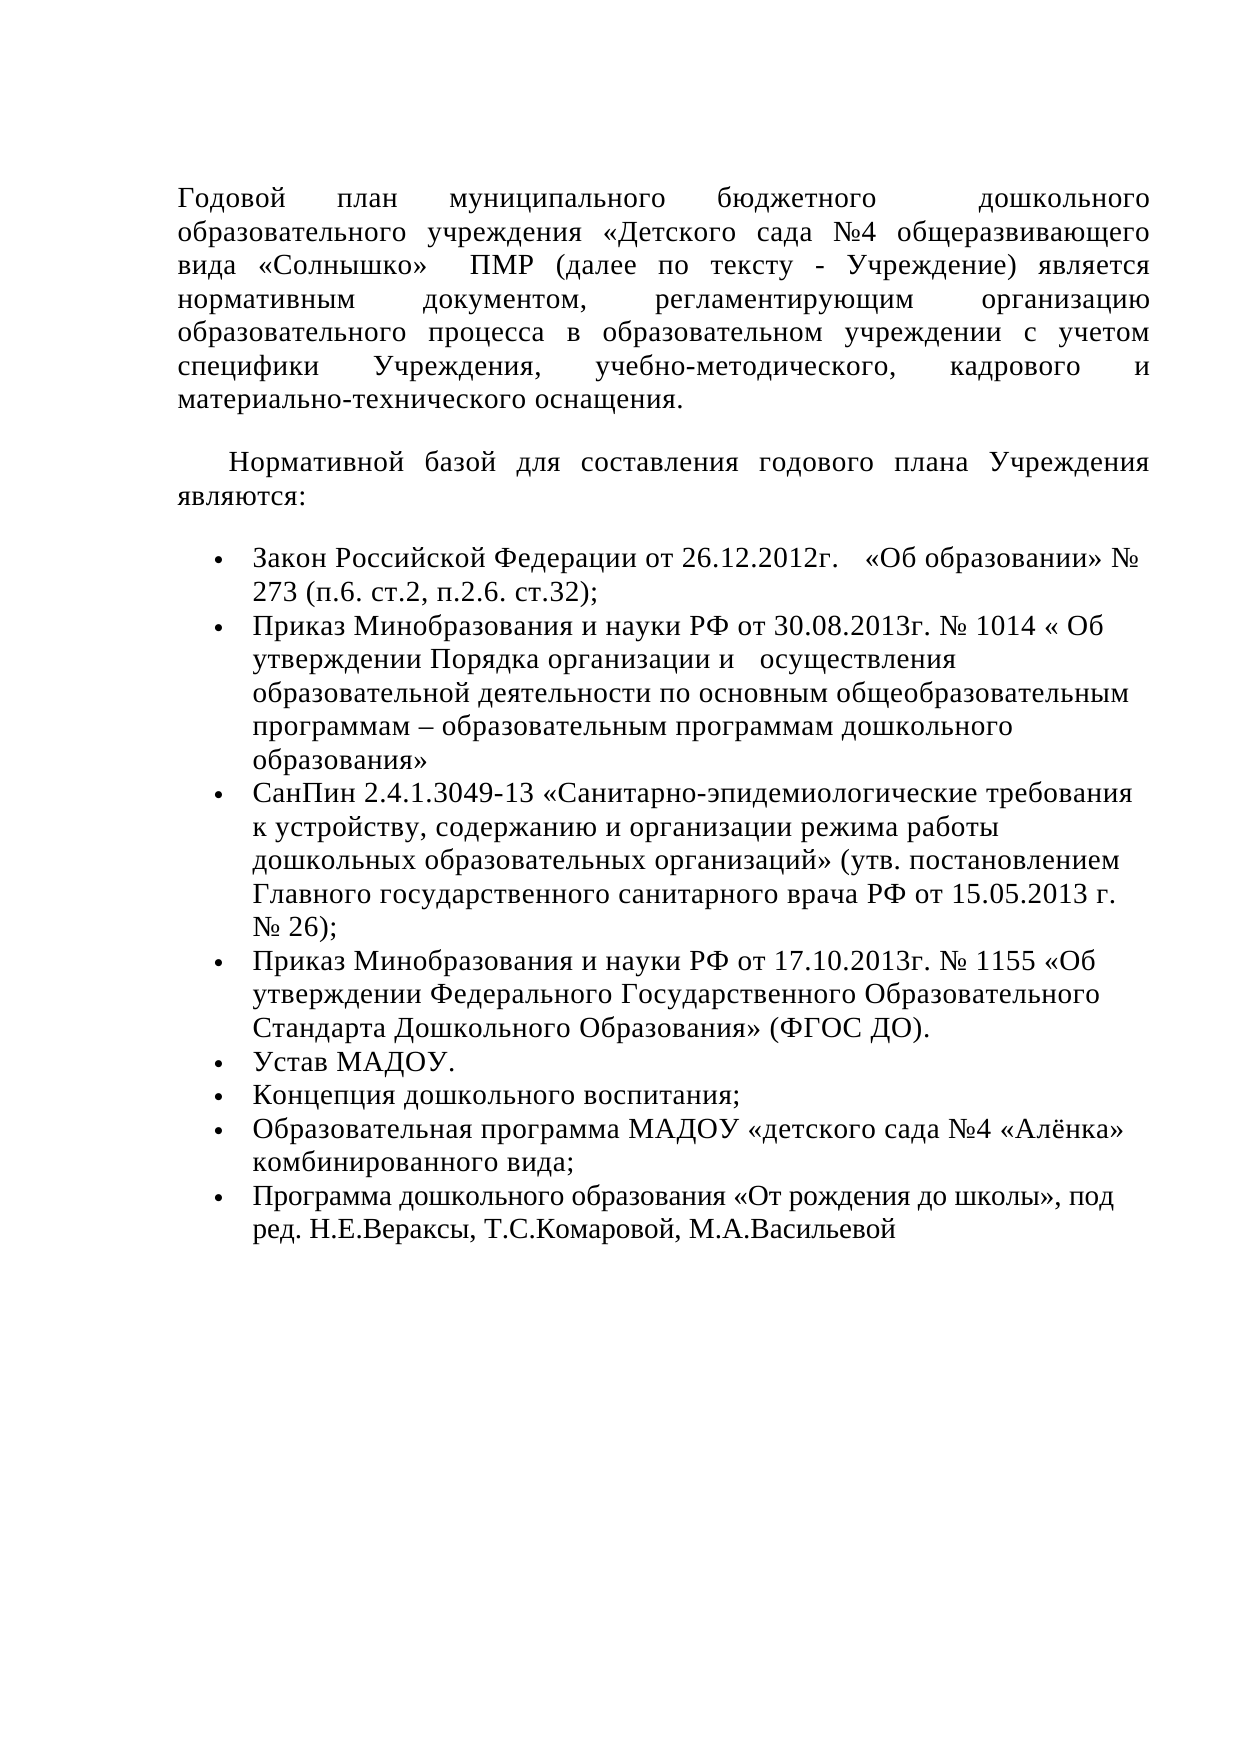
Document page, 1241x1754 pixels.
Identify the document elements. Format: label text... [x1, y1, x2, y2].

list Приказ Минобразования и науки РФ от 30.08.2013г. № 1014 « Об утверждении Порядка организации и осуществления образовательной деятельности по основным общеобразовательным программам – образовательным программам дошкольного образования» [215, 608, 1152, 775]
list Закон Российской Федерации от 26.12.2012г. «Об образовании» № 273 (п.6. ст.2, п.2.6. ст.32); [215, 541, 1152, 608]
list Образовательная программа МАДОУ «детского сада №4 «Алёнка» комбинированного вида; [215, 1111, 1152, 1178]
list Устав МАДОУ. [215, 1044, 1152, 1077]
list Приказ Минобразования и науки РФ от 17.10.2013г. № 1155 «Об утверждении Федерального Государственного Образовательного Стандарта Дошкольного Образования» (ФГОС ДО). [215, 943, 1152, 1044]
list Программа дошкольного образования «От рождения до школы», под ред. Н.Е.Вераксы, Т.С.Комаровой, М.А.Васильевой [215, 1178, 1152, 1245]
list Концепция дошкольного воспитания; [215, 1077, 1152, 1111]
list СанПин 2.4.1.3049-13 «Санитарно-эпидемиологические требования к устройству, содержанию и организации режима работы дошкольных образовательных организаций» (утв. постановлением Главного государственного санитарного врача РФ от 15.05.2013 г. № 26); [215, 775, 1152, 943]
text Нормативной базой для составления годового плана Учреждения являются: [177, 444, 1152, 511]
text Годовой план муниципального бюджетного дошкольного образовательного учреждения «Детского сада №4 общеразвивающего вида «Солнышко» ПМР (далее по тексту - Учреждение) является нормативным документом, регламентирующим организацию образовательного процесса в образовательном учреждении с учетом специфики Учреждения, учебно-методического, кадрового и материально-технического оснащения. [177, 180, 1152, 415]
